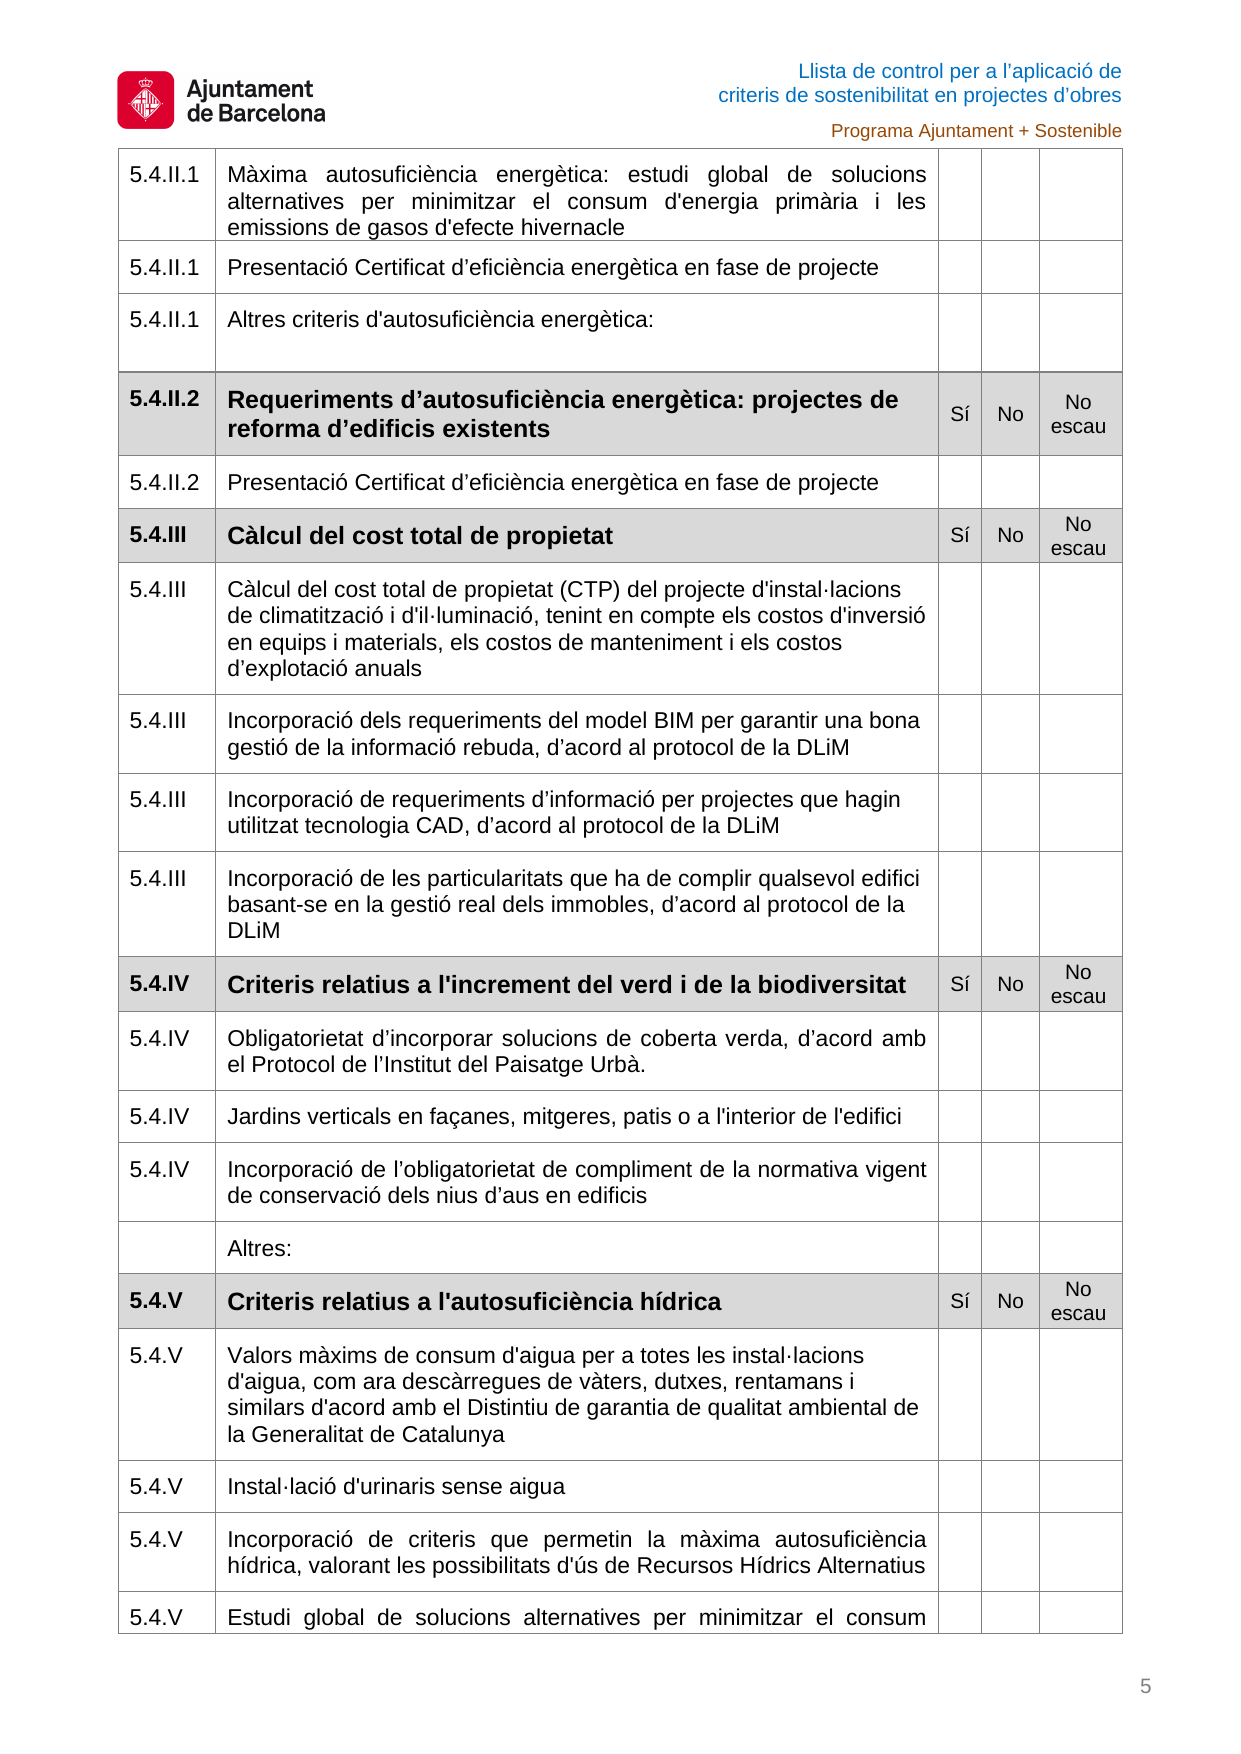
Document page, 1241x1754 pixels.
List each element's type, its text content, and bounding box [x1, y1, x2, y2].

table_cell [939, 1461, 981, 1512]
table_cell Incorporació de requeriments d’informació per projectes que hagin utilitzat tecnologia CAD, d’acord al protocol de la DLiM [216, 774, 938, 851]
table_cell No escau [1040, 509, 1122, 562]
table_cell 5.4.III [119, 563, 215, 694]
table_cell 5.4.II.2 [119, 373, 215, 455]
table_cell [939, 1592, 981, 1633]
table_cell Obligatorietat d’incorporar solucions de coberta verda, d’acord amb el Protocol de l’Institut del Paisatge Urbà. [216, 1012, 938, 1090]
table_cell Càlcul del cost total de propietat [216, 509, 938, 562]
table_cell 5.4.II.1 [119, 149, 215, 240]
table_cell [1040, 149, 1122, 240]
table_cell Càlcul del cost total de propietat (CTP) del projecte d'instal·lacions de climatització i d'il·luminació, tenint en compte els costos d'inversió en equips i materials, els costos de manteniment i els costos d’explotació anuals [216, 563, 938, 694]
table_cell Màxima autosuficiència energètica: estudi global de solucions alternatives per minimitzar el consum d'energia primària i les emissions de gasos d'efecte hivernacle [216, 149, 938, 240]
table_cell [1040, 1222, 1122, 1273]
table_cell No escau [1040, 957, 1122, 1011]
table_cell No escau [1040, 373, 1122, 455]
table_cell [982, 294, 1039, 371]
table_cell [939, 1143, 981, 1221]
table_cell Sí [939, 1274, 981, 1328]
picture [117, 71, 325, 129]
table_cell No [982, 373, 1039, 455]
table_cell 5.4.V [119, 1329, 215, 1459]
table_cell [1040, 852, 1122, 956]
table_cell 5.4.II.2 [119, 456, 215, 507]
table_cell [982, 1091, 1039, 1142]
table_cell Altres: [216, 1222, 938, 1273]
table_cell 5.4.III [119, 695, 215, 772]
table_cell [119, 1222, 215, 1273]
table_cell [1040, 563, 1122, 694]
table_cell Altres criteris d'autosuficiència energètica: [216, 294, 938, 371]
table_cell 5.4.III [119, 509, 215, 562]
table_cell [939, 456, 981, 507]
table_cell [982, 1592, 1039, 1633]
table_cell 5.4.III [119, 852, 215, 956]
table_cell [939, 1091, 981, 1142]
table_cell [216, 1592, 938, 1633]
table_cell No escau [1040, 1274, 1122, 1328]
table_cell Incorporació de l’obligatorietat de compliment de la normativa vigent de conservació dels nius d’aus en edificis [216, 1143, 938, 1221]
table_cell Incorporació de les particularitats que ha de complir qualsevol edifici basant-se en la gestió real dels immobles, d’acord al protocol de la DLiM [216, 852, 938, 956]
table_cell [982, 774, 1039, 851]
table_cell [939, 294, 981, 371]
table_cell Sí [939, 373, 981, 455]
table_cell [982, 563, 1039, 694]
table_cell [1040, 1329, 1122, 1459]
table_cell Requeriments d’autosuficiència energètica: projectes de reforma d’edificis existents [216, 373, 938, 455]
table_cell 5.4.IV [119, 1091, 215, 1142]
table_cell Sí [939, 509, 981, 562]
table_cell [982, 1012, 1039, 1090]
table_cell [1040, 1012, 1122, 1090]
table_cell Sí [939, 957, 981, 1011]
table_cell Instal·lació d'urinaris sense aigua [216, 1461, 938, 1512]
table_cell 5.4.V [119, 1274, 215, 1328]
table_cell Incorporació dels requeriments del model BIM per garantir una bona gestió de la informació rebuda, d’acord al protocol de la DLiM [216, 695, 938, 772]
table_cell [982, 149, 1039, 240]
table_cell [982, 1461, 1039, 1512]
table_cell Jardins verticals en façanes, mitgeres, patis o a l'interior de l'edifici [216, 1091, 938, 1142]
table_cell [1040, 456, 1122, 507]
table_cell No [982, 957, 1039, 1011]
table_cell 5.4.V [119, 1461, 215, 1512]
table_cell Criteris relatius a l'autosuficiència hídrica [216, 1274, 938, 1328]
table_cell [1040, 774, 1122, 851]
table_cell [982, 1329, 1039, 1459]
table_cell [1040, 1091, 1122, 1142]
table_cell [939, 774, 981, 851]
table_cell [1040, 294, 1122, 371]
table_cell [982, 1222, 1039, 1273]
table_cell [982, 1513, 1039, 1591]
table_cell [939, 1513, 981, 1591]
table_cell [939, 1329, 981, 1459]
table_cell Incorporació de criteris que permetin la màxima autosuficiència hídrica, valorant les possibilitats d'ús de Recursos Hídrics Alternatius [216, 1513, 938, 1591]
table_cell [982, 695, 1039, 772]
table_cell 5.4.V [119, 1592, 215, 1633]
table_cell [939, 852, 981, 956]
table_cell No [982, 1274, 1039, 1328]
table_cell 5.4.IV [119, 1143, 215, 1221]
table_cell [939, 695, 981, 772]
table_cell 5.4.II.1 [119, 241, 215, 293]
table_cell [982, 852, 1039, 956]
table_cell 5.4.IV [119, 957, 215, 1011]
table_cell [939, 1012, 981, 1090]
table_cell [1040, 1461, 1122, 1512]
table_cell 5.4.V [119, 1513, 215, 1591]
table_cell [982, 241, 1039, 293]
table_cell [1040, 1143, 1122, 1221]
table_cell Valors màxims de consum d'aigua per a totes les instal·lacions d'aigua, com ara descàrregues de vàters, dutxes, rentamans i similars d'acord amb el Distintiu de garantia de qualitat ambiental de la Generalitat de Catalunya [216, 1329, 938, 1459]
table_cell [939, 563, 981, 694]
table_cell Presentació Certificat d’eficiència energètica en fase de projecte [216, 456, 938, 507]
table_cell [1040, 241, 1122, 293]
table_cell 5.4.II.1 [119, 294, 215, 371]
table_cell 5.4.IV [119, 1012, 215, 1090]
table_cell [1040, 1513, 1122, 1591]
table_cell Presentació Certificat d’eficiència energètica en fase de projecte [216, 241, 938, 293]
table_cell [939, 241, 981, 293]
table_cell [939, 1222, 981, 1273]
table_cell No [982, 509, 1039, 562]
table_cell [982, 1143, 1039, 1221]
table_cell [1040, 1592, 1122, 1633]
table_cell Criteris relatius a l'increment del verd i de la biodiversitat [216, 957, 938, 1011]
table_cell [982, 456, 1039, 507]
table_cell [1040, 695, 1122, 772]
table_cell [939, 149, 981, 240]
table_cell 5.4.III [119, 774, 215, 851]
